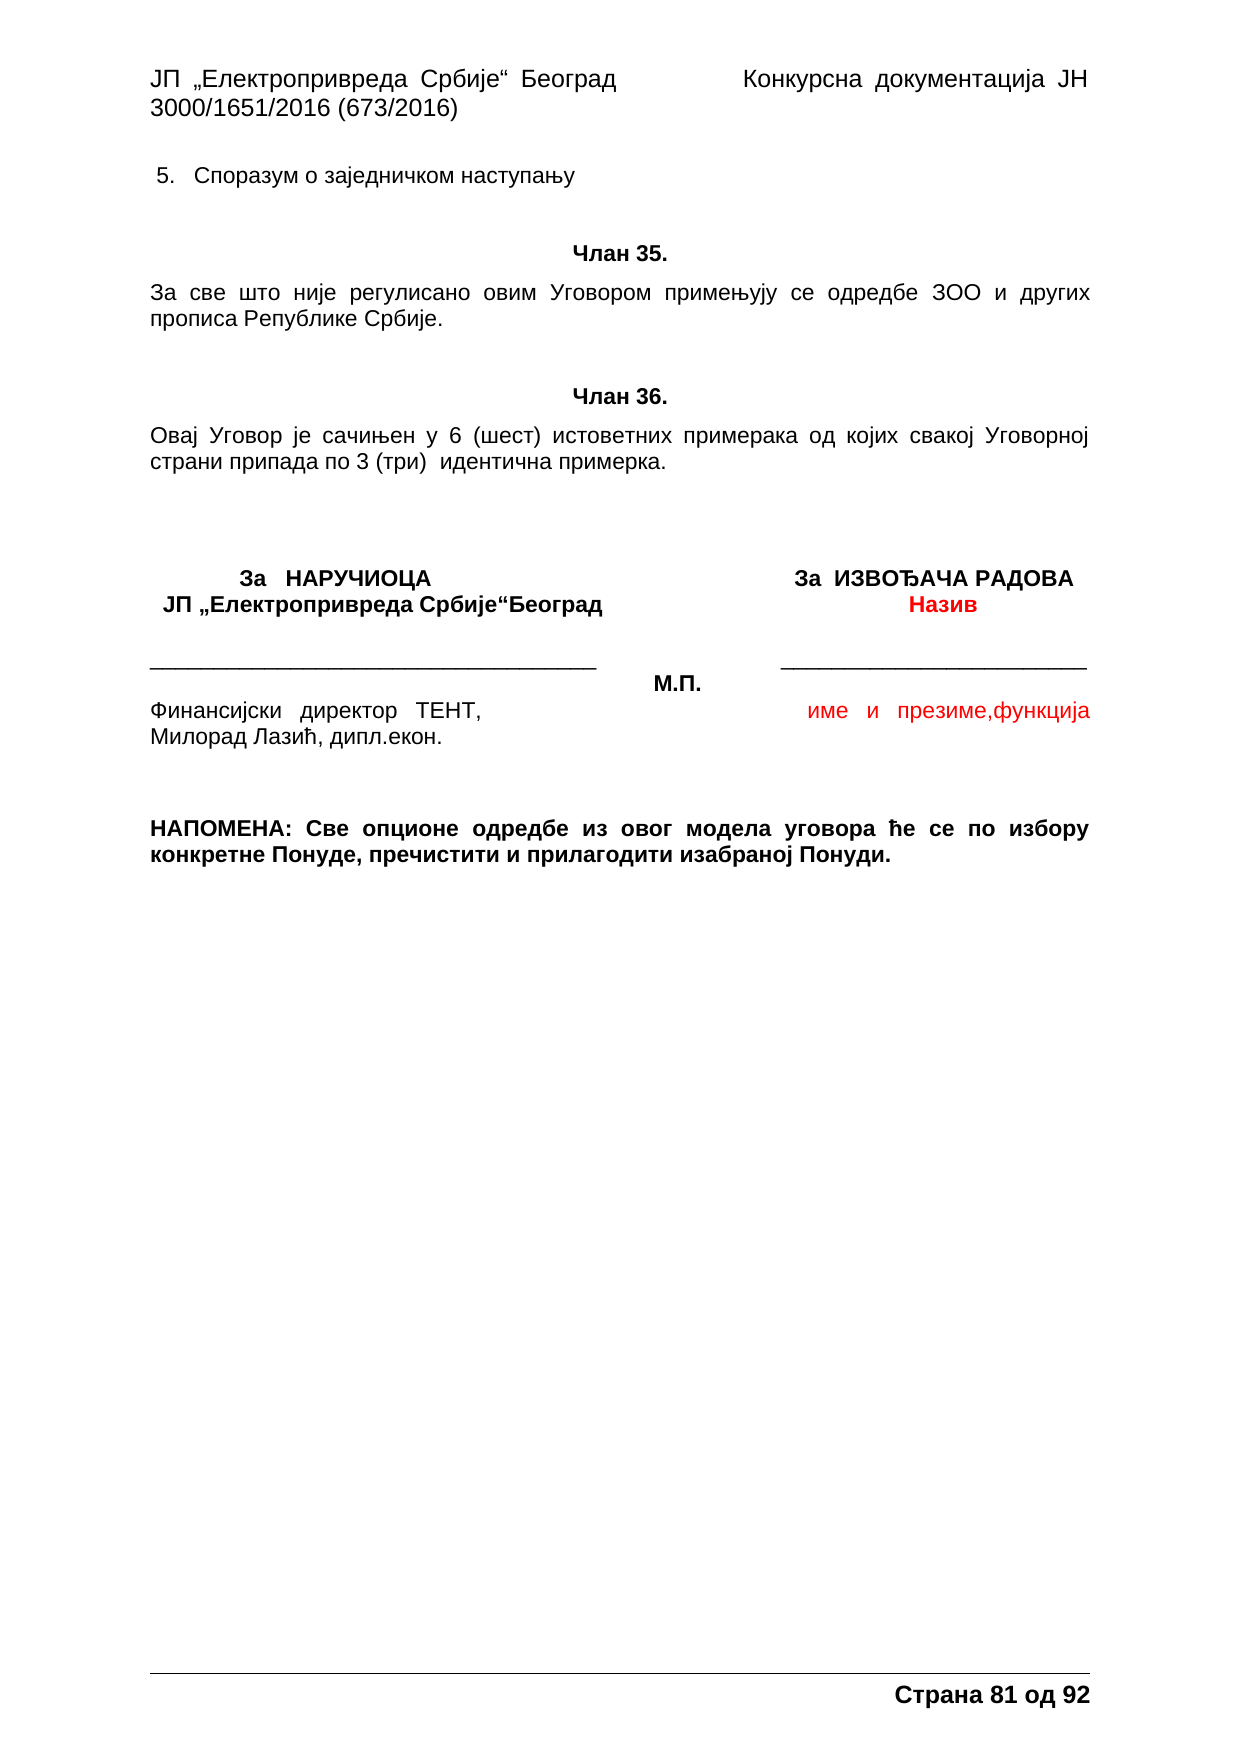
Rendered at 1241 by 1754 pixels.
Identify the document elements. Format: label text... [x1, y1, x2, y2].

text Финансијски директор ТЕНТ, име и презиме,функција Милорад Лазић, дипл.екон. [150, 697, 1090, 749]
text НАПОМЕНА: Све опционе одредбе из овог модела уговора ће се по избору конкретне Понуде, пречистити и прилагодити изабраној Понуди. [150, 814, 1090, 867]
text ___________________________________ ________________________ [150, 644, 1090, 670]
text Члан 36. [150, 383, 1090, 409]
text За све што није регулисано овим Уговором примењују се одредбе ЗОО и других прописа Републике Србије. [150, 279, 1090, 332]
list Споразум о заједничком наступању [156, 162, 1090, 189]
text ЈП „Електропривреда Србије“Београд Назив [150, 591, 1090, 618]
text Овај Уговор је сачињен у 6 (шест) истоветних примерака од којих свакој Уговорној страни припада по 3 (три) идентична примерка. [150, 422, 1090, 475]
text За НАРУЧИОЦА За ИЗВОЂАЧА РАДОВА [150, 565, 1090, 591]
text Члан 35. [150, 240, 1090, 267]
text М.П. [150, 670, 1090, 697]
